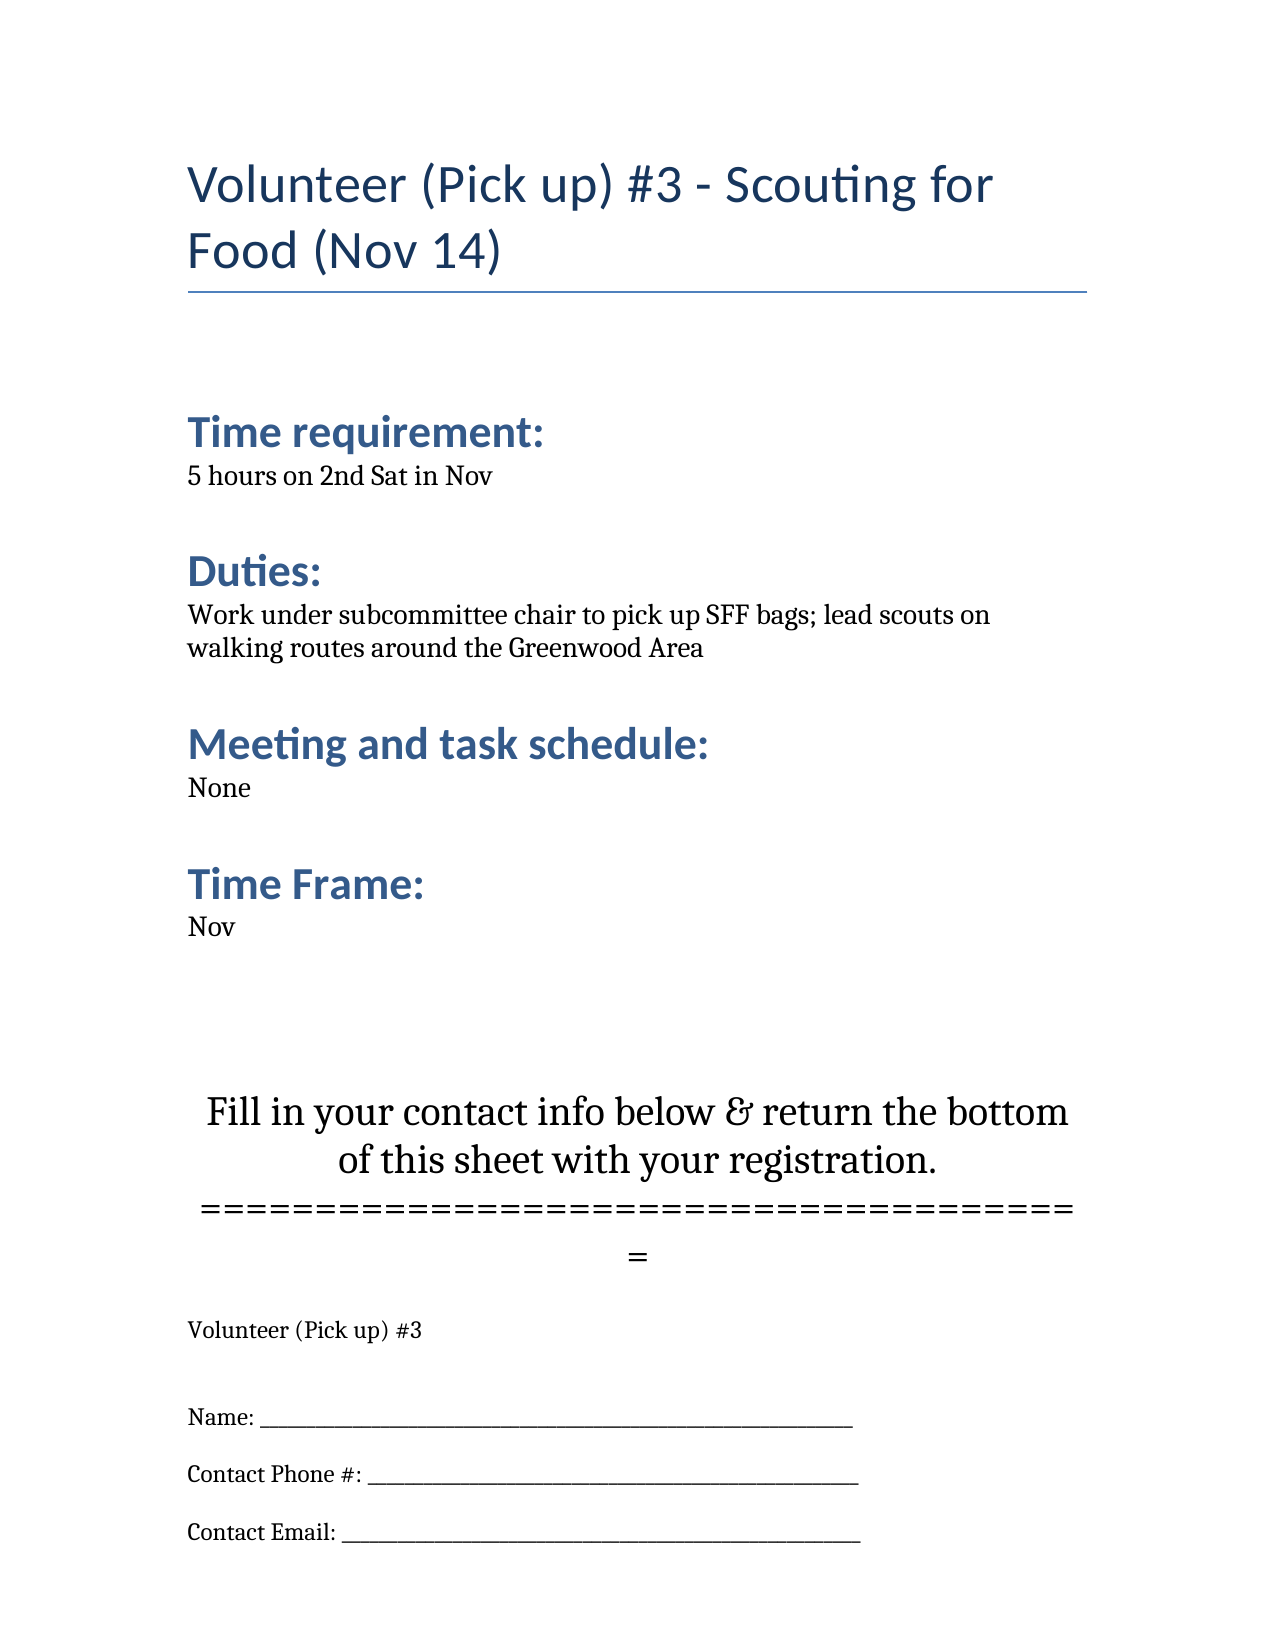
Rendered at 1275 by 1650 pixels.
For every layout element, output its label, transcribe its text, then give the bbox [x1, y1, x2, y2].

text Fill in your contact info below & return the bottom of this sheet with your registration. [187, 1088, 1087, 1184]
text Work under subcommittee chair to pick up SFF bags; lead scouts on walking routes around the Greenwood Area [187, 598, 1087, 665]
subtitle Duties: [187, 542, 1087, 598]
subtitle Meeting and task schedule: [187, 715, 1087, 771]
subtitle Time requirement: [187, 403, 1087, 459]
text ======================================= [187, 1184, 1087, 1279]
title Volunteer (Pick up) #3 - Scouting for Food (Nov 14) [187, 150, 1087, 293]
text 5 hours on 2nd Sat in Nov [187, 459, 1087, 492]
text Nov [187, 911, 1087, 944]
subtitle Time Frame: [187, 855, 1087, 911]
text None [187, 771, 1087, 805]
